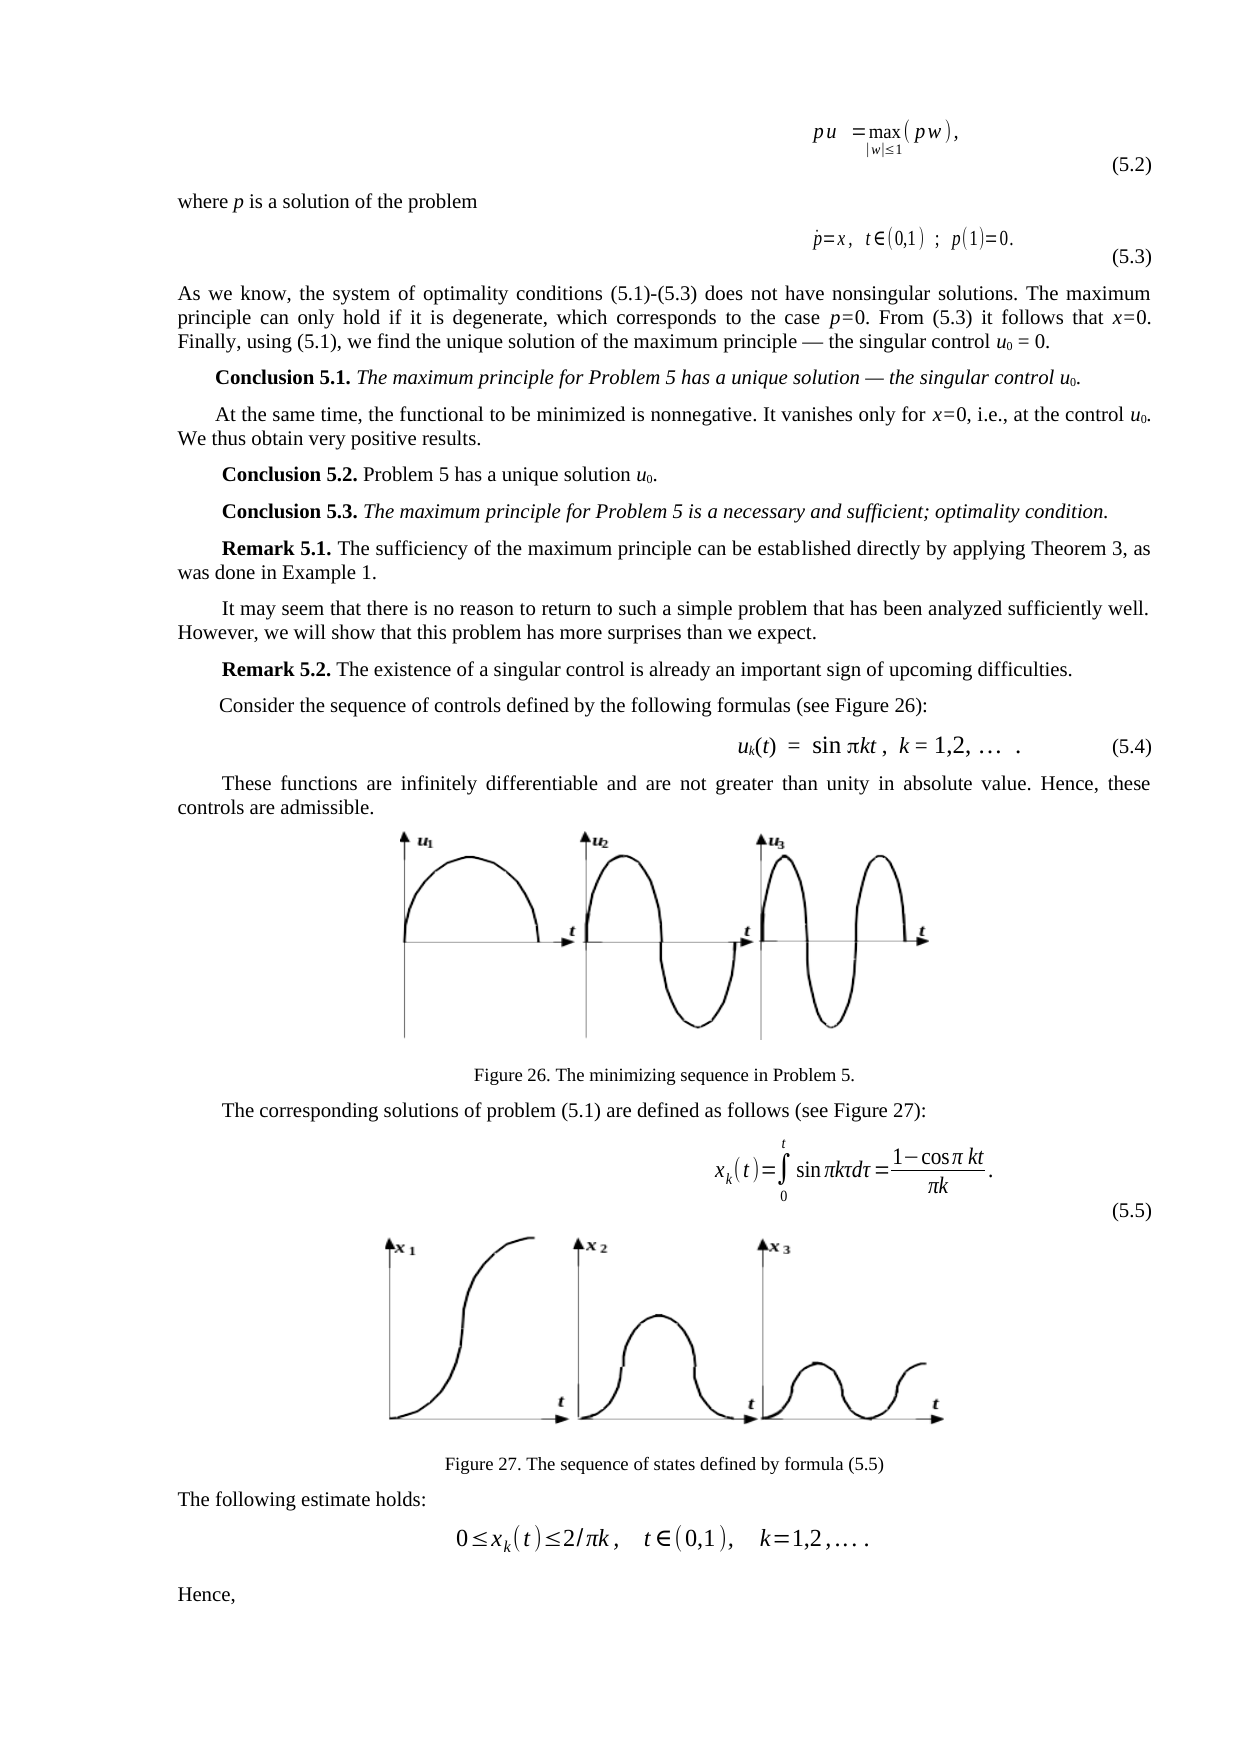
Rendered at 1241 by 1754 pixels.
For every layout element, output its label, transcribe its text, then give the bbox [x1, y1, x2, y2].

text Remark 5.1. The sufficiency of the maximum principle can be established directly by applying Theorem 3, as was done in Example 1. [177, 536, 1152, 584]
text (5.2) [177, 118, 1152, 176]
text Hence, [177, 1582, 1152, 1606]
text Remark 5.2. The existence of a singular control is already an important sign of upcoming difficulties. [177, 657, 1152, 681]
text Figure 26. The minimizing sequence in Problem 5. [177, 1064, 1152, 1086]
text The following estimate holds: [177, 1487, 1152, 1511]
text Conclusion 5.3. The maximum principle for Problem 5 is a necessary and sufficient; optimality condition. [177, 499, 1152, 523]
text These functions are infinitely differentiable and are not greater than unity in absolute value. Hence, these controls are admissible. [177, 771, 1152, 819]
text The corresponding solutions of problem (5.1) are defined as follows (see Figure 27): [177, 1098, 1152, 1122]
text (5.5) [177, 1135, 1152, 1222]
text (5.3) [177, 225, 1152, 268]
text Consider the sequence of controls defined by the following formulas (see Figure 26): [177, 693, 1152, 717]
text Figure 27. The sequence of states defined by formula (5.5) [177, 1453, 1152, 1474]
text uk(t) = sin kt , k = 1,2, … . (5.4) [177, 730, 1152, 759]
text At the same time, the functional to be minimized is nonnegative. It vanishes only for x=0, i.e., at the control u0. We thus obtain very positive results. [177, 402, 1152, 450]
text where p is a solution of the problem [177, 188, 1152, 213]
text Conclusion 5.2. Problem 5 has a unique solution u0. [177, 462, 1152, 486]
text It may seem that there is no reason to return to such a simple problem that has been analyzed sufficiently well. However, we will show that this problem has more surprises than we expect. [177, 596, 1152, 644]
text Conclusion 5.1. The maximum principle for Problem 5 has a unique solution — the singular control u0. [177, 365, 1152, 389]
text As we know, the system of optimality conditions (5.1)-(5.3) does not have nonsingular solutions. The maximum principle can only hold if it is degenerate, which corresponds to the case p=0. From (5.3) it follows that x=0. Finally, using (5.1), we find the unique solution of the maximum principle — the singular control u0 = 0. [177, 281, 1152, 353]
